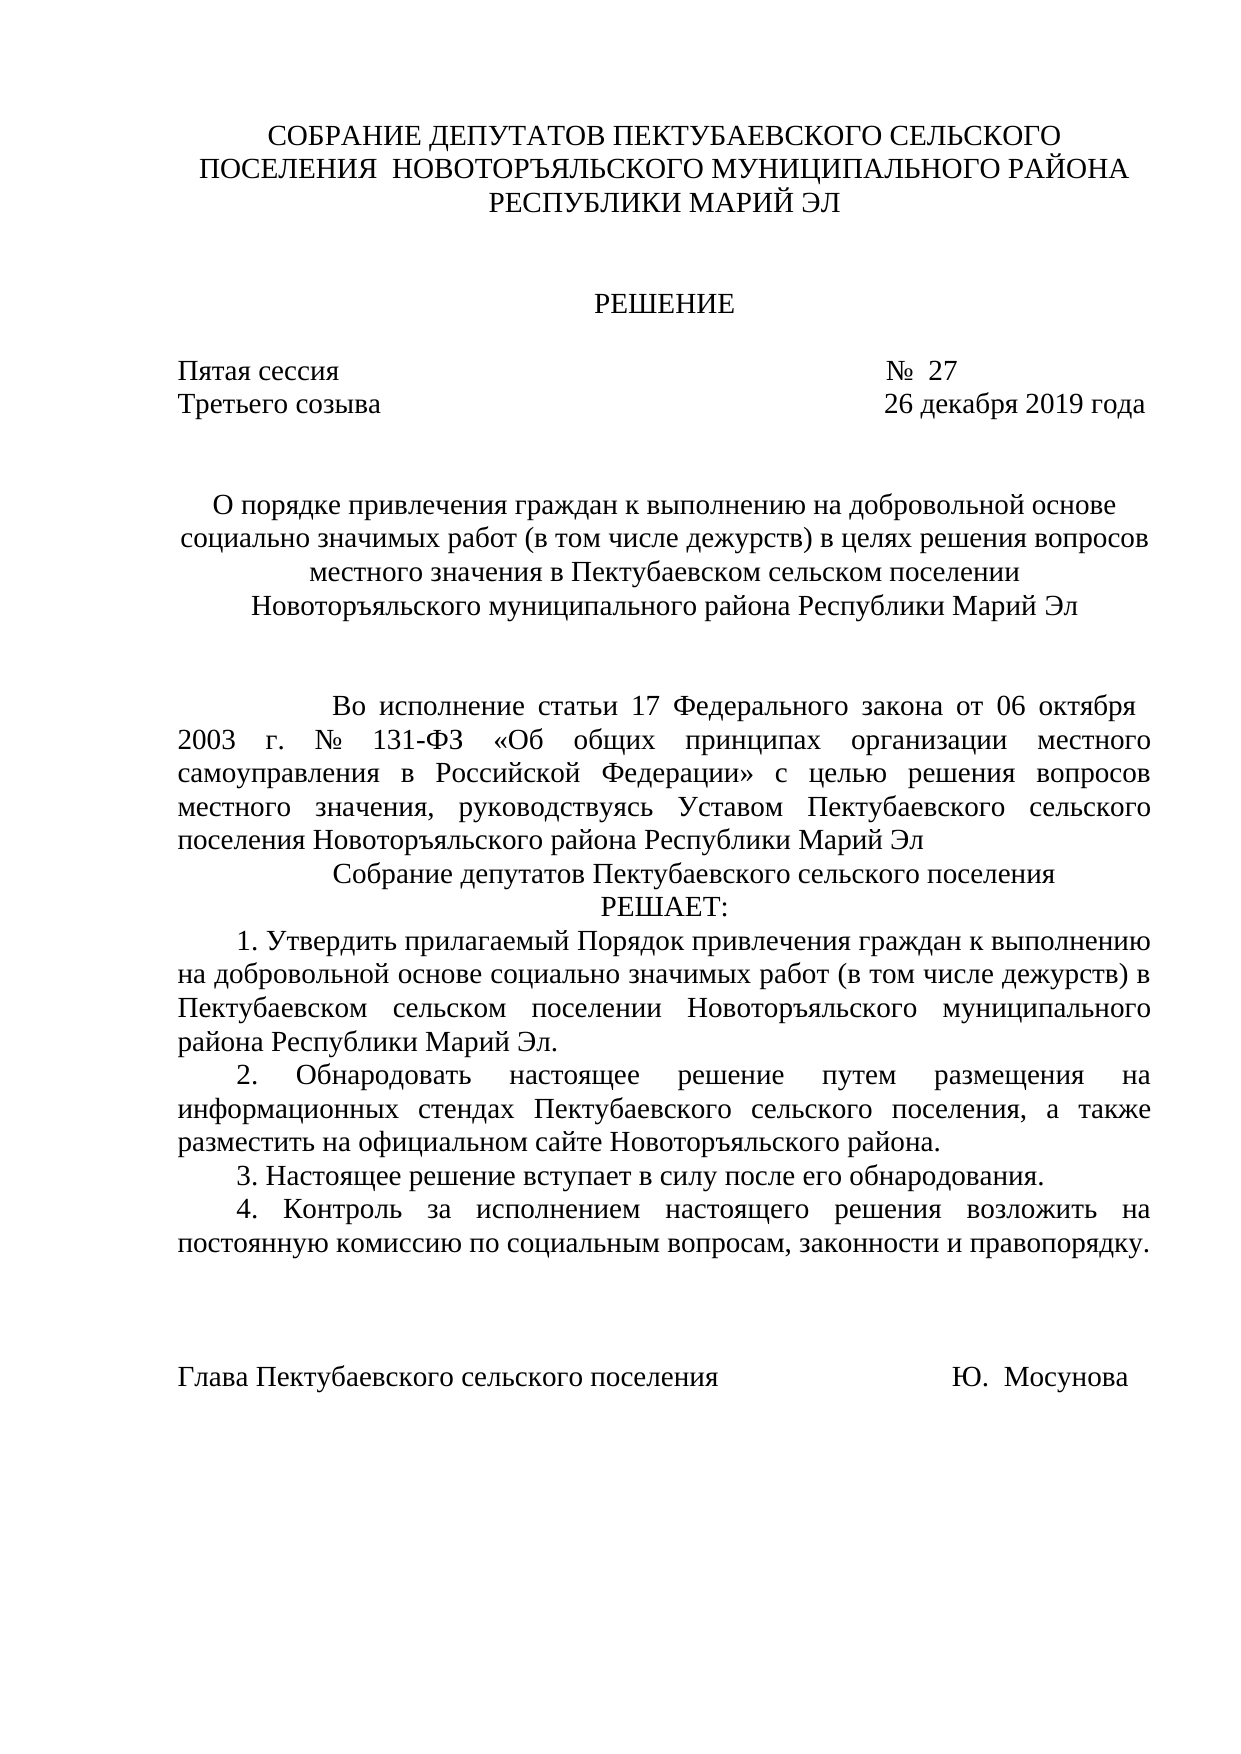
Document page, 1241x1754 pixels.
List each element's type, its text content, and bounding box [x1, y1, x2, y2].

text 2. Обнародовать настоящее решение путем размещения на информационных стендах Пектубаевского сельского поселения, а также разместить на официальном сайте Новоторъяльского района. [177, 1057, 1152, 1158]
text РЕСПУБЛИКИ МАРИЙ ЭЛ [177, 185, 1152, 219]
text СОБРАНИЕ ДЕПУТАТОВ ПЕКТУБАЕВСКОГО СЕЛЬСКОГО ПОСЕЛЕНИЯ НОВОТОРЪЯЛЬСКОГО МУНИЦИПАЛЬНОГО РАЙОНА [177, 118, 1152, 185]
text Новоторъяльского муниципального района Республики Марий Эл [177, 588, 1152, 621]
text О порядке привлечения граждан к выполнению на добровольной основе социально значимых работ (в том числе дежурств) в целях решения вопросов местного значения в Пектубаевском сельском поселении [177, 453, 1152, 588]
text РЕШАЕТ: [177, 889, 1152, 923]
text 1. Утвердить прилагаемый Порядок привлечения граждан к выполнению на добровольной основе социально значимых работ (в том числе дежурств) в Пектубаевском сельском поселении Новоторъяльского муниципального района Республики Марий Эл. [177, 923, 1152, 1057]
text Во исполнение статьи 17 Федерального закона от 06 октября 2003 г. № 131-ФЗ «Об общих принципах организации местного самоуправления в Российской Федерации» с целью решения вопросов местного значения, руководствуясь Уставом Пектубаевского сельского поселения Новоторъяльского района Республики Марий Эл [177, 655, 1152, 856]
text РЕШЕНИЕ [177, 286, 1152, 319]
text Третьего созыва 26 декабря 2019 года [177, 386, 1152, 420]
text 3. Настоящее решение вступает в силу после его обнародования. [177, 1158, 1152, 1191]
text Собрание депутатов Пектубаевского сельского поселения [177, 856, 1152, 889]
text 4. Контроль за исполнением настоящего решения возложить на постоянную комиссию по социальным вопросам, законности и правопорядку. [177, 1191, 1152, 1258]
text Глава Пектубаевского сельского поселения Ю. Мосунова [177, 1359, 1152, 1393]
text Пятая сессия № 27 [177, 319, 1152, 386]
